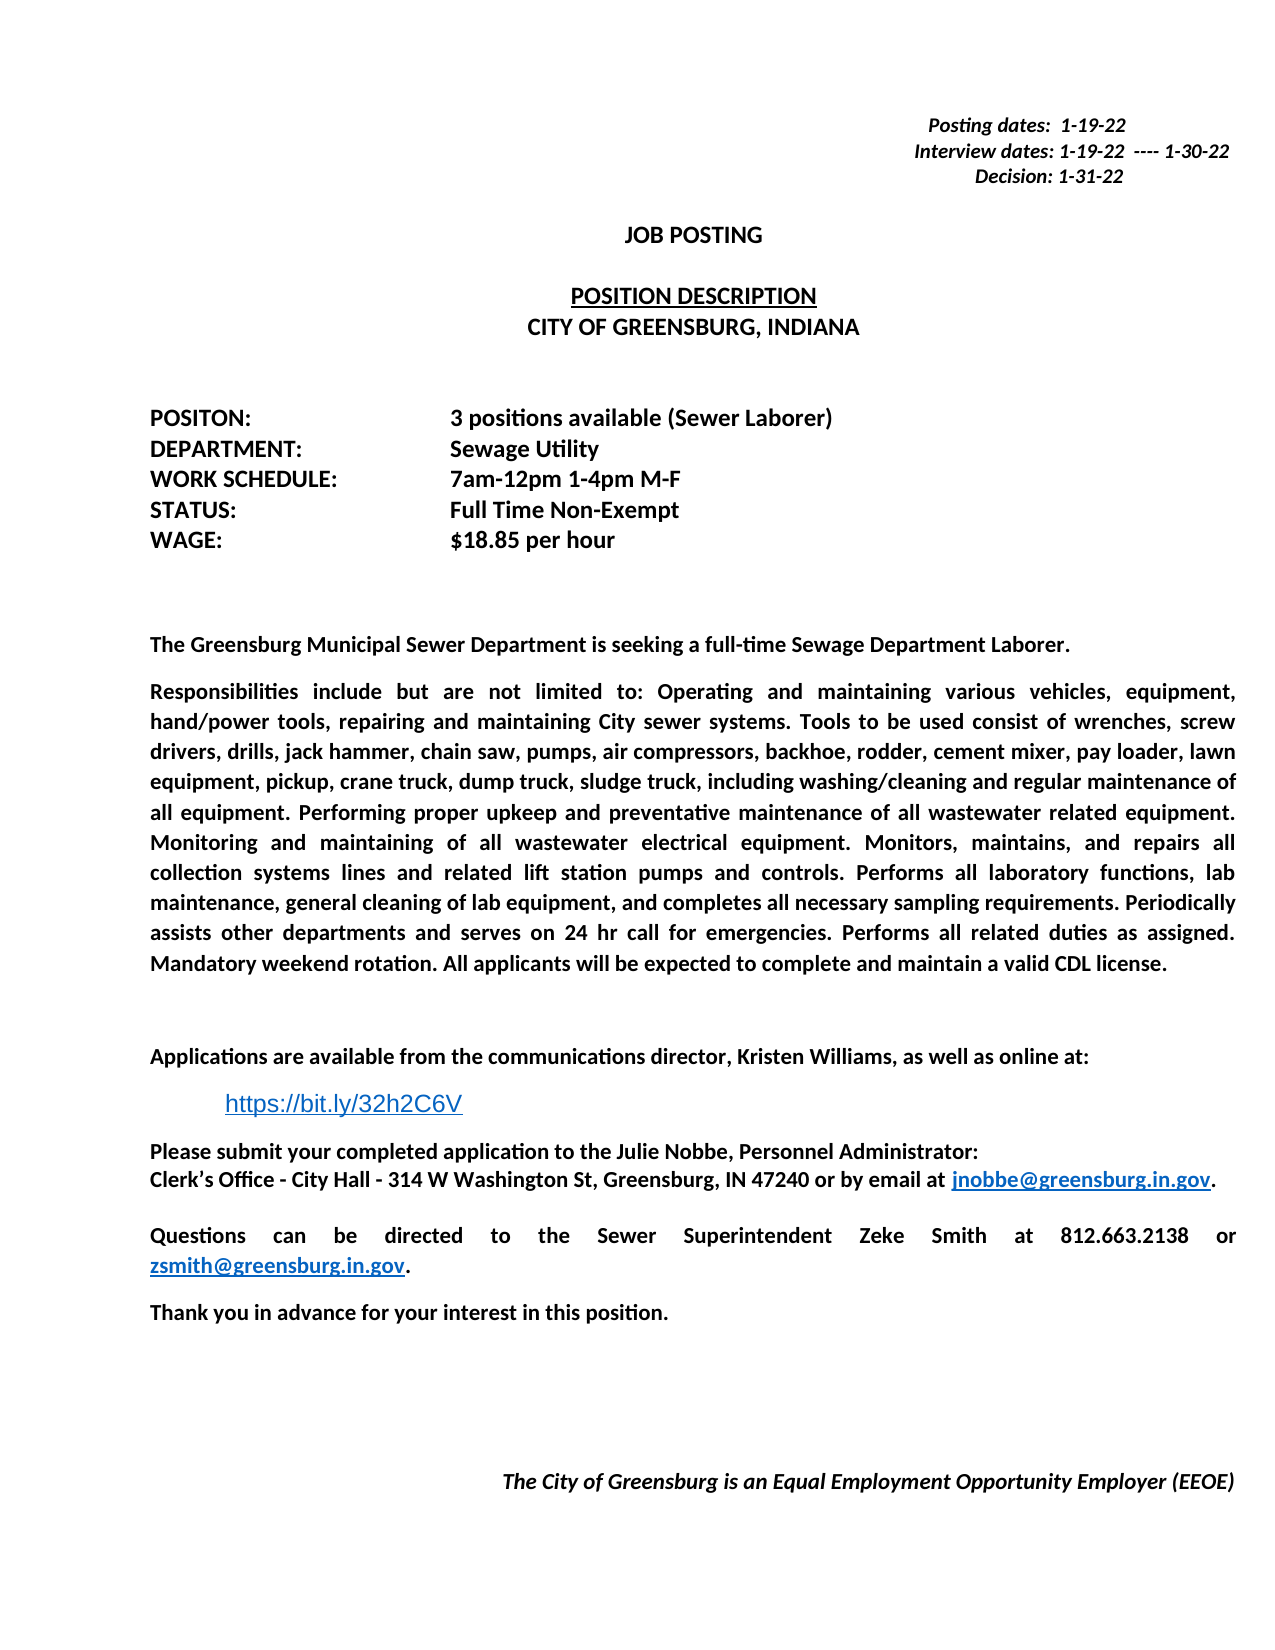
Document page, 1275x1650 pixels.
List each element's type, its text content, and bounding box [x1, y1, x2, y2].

text Posting dates: 1-19-22 [750, 112, 1237, 138]
text Applications are available from the communications director, Kristen Williams, as well as online at: [150, 1042, 1237, 1070]
text Please submit your completed application to the Julie Nobbe, Personnel Administrator: [150, 1137, 1237, 1165]
text https://bit.ly/32h2C6V [150, 1089, 1237, 1118]
text POSITON: 3 positions available (Sewer Laborer) [150, 402, 1237, 433]
text Questions can be directed to the Sewer Superintendent Zeke Smith at 812.663.2138 or zsmith@greensburg.in.gov. [150, 1221, 1237, 1279]
text Interview dates: 1-19-22 ---- 1-30-22 [750, 138, 1237, 163]
text Clerk’s Office - City Hall - 314 W Washington St, Greensburg, IN 47240 or by email at jnobbe@greensburg.in.gov. [150, 1165, 1237, 1193]
text JOB POSTING [150, 219, 1237, 250]
text STATUS: Full Time Non-Exempt [150, 494, 1237, 524]
text WORK SCHEDULE: 7am-12pm 1-4pm M-F [150, 463, 1237, 494]
text WAGE: $18.85 per hour [150, 524, 1237, 555]
text CITY OF GREENSBURG, INDIANA [150, 311, 1237, 341]
text DEPARTMENT: Sewage Utility [150, 433, 1237, 463]
text The City of Greensburg is an Equal Employment Opportunity Employer (EEOE) [150, 1467, 1237, 1495]
text Thank you in advance for your interest in this position. [150, 1298, 1237, 1326]
text POSITION DESCRIPTION [150, 280, 1237, 311]
text Decision: 1-31-22 [975, 163, 1237, 189]
text Responsibilities include but are not limited to: Operating and maintaining various vehicles, equipment, hand/power tools, repairing and maintaining City sewer systems. Tools to be used consist of wrenches, screw drivers, drills, jack hammer, chain saw, pumps, air compressors, backhoe, rodder, cement mixer, pay loader, lawn equipment, pickup, crane truck, dump truck, sludge truck, including washing/cleaning and regular maintenance of all equipment. Performing proper upkeep and preventative maintenance of all wastewater related equipment. Monitoring and maintaining of all wastewater electrical equipment. Monitors, maintains, and repairs all collection systems lines and related lift station pumps and controls. Performs all laboratory functions, lab maintenance, general cleaning of lab equipment, and completes all necessary sampling requirements. Periodically assists other departments and serves on 24 hr call for emergencies. Performs all related duties as assigned. Mandatory weekend rotation. All applicants will be expected to complete and maintain a valid CDL license. [150, 677, 1237, 977]
text The Greensburg Municipal Sewer Department is seeking a full-time Sewage Department Laborer. [150, 630, 1237, 658]
